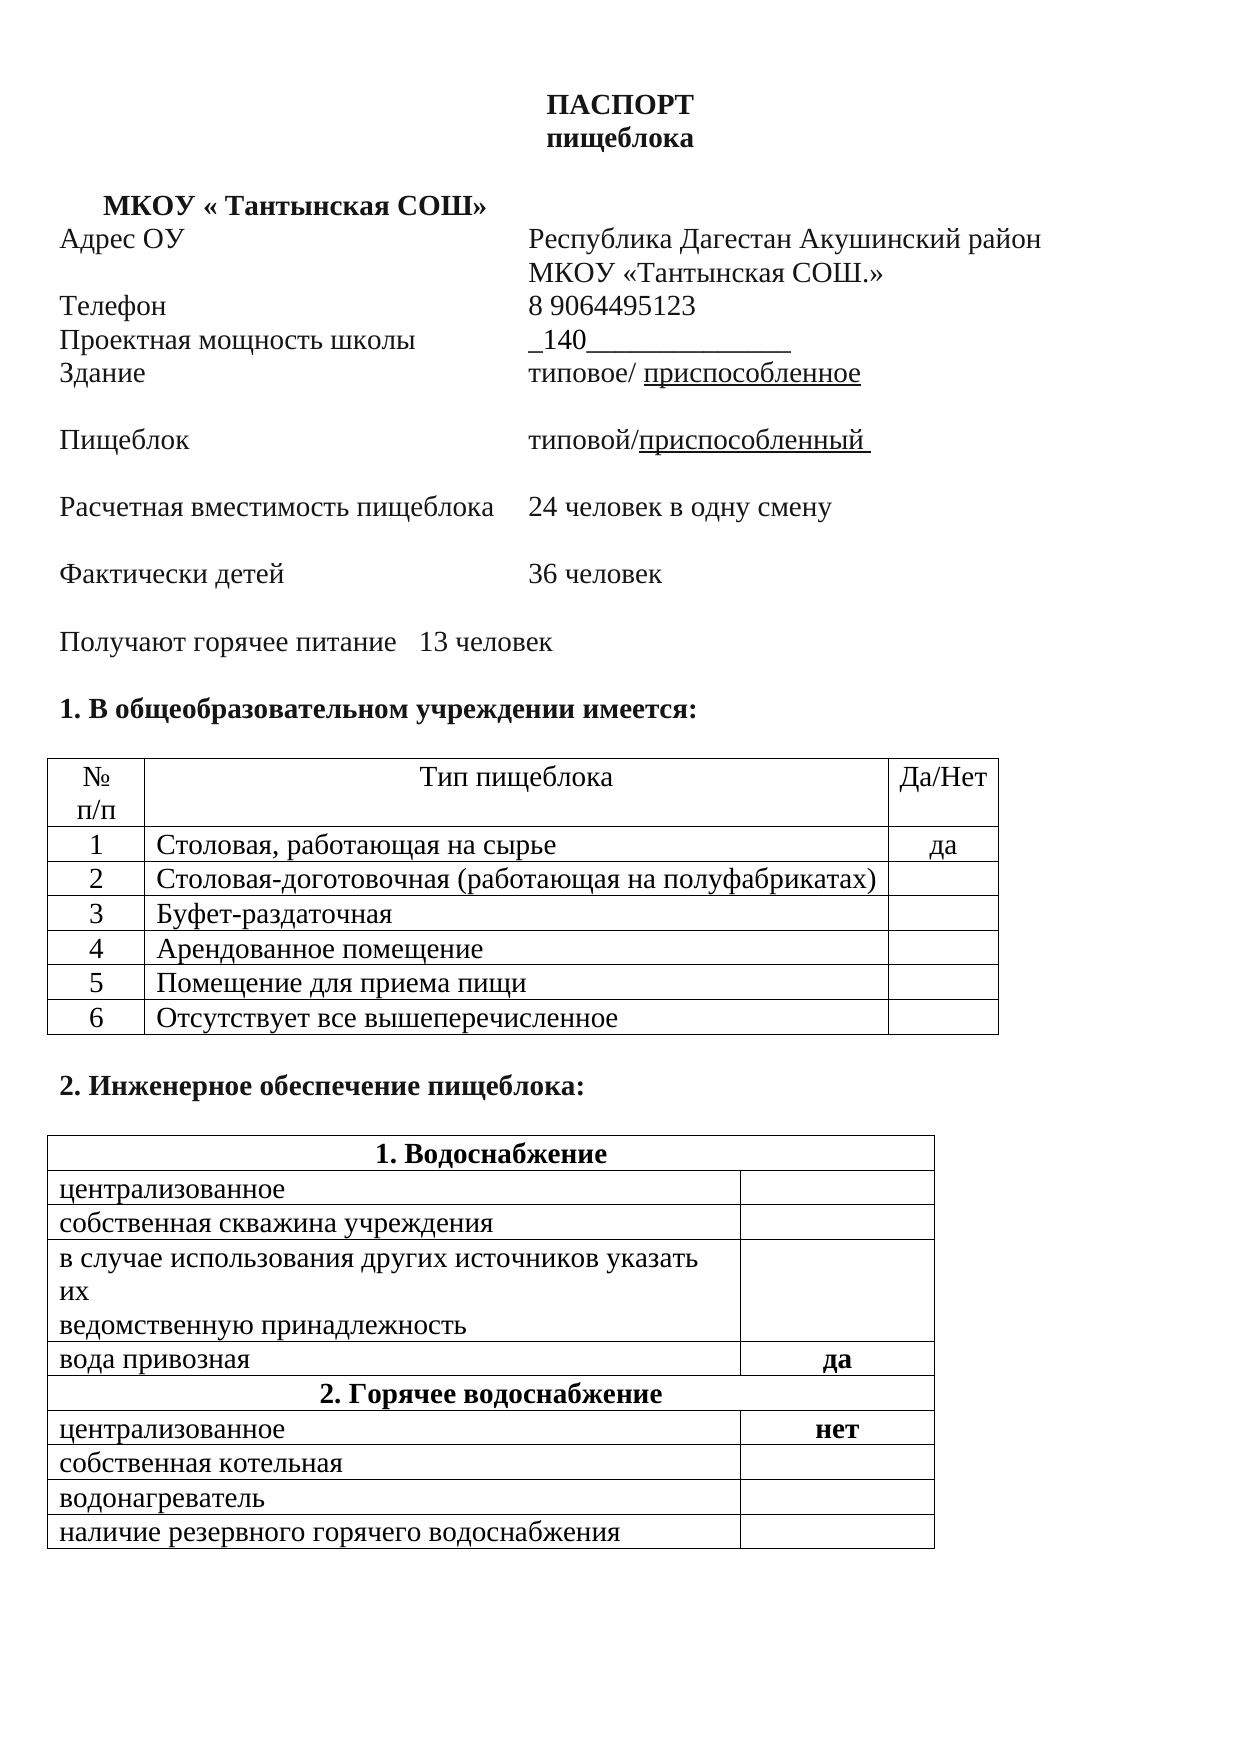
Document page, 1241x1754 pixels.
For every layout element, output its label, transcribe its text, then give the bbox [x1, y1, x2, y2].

table_cell 1 [48, 827, 144, 861]
text пищеблока [59, 121, 1181, 154]
table_cell [741, 1205, 934, 1239]
text 2. Инженерное обеспечение пищеблока: [59, 1068, 1181, 1102]
table_cell 36 человек [517, 557, 1240, 624]
table_cell нет [741, 1411, 934, 1444]
table_cell Арендованное помещение [145, 931, 888, 964]
table_cell [741, 1240, 934, 1341]
table_cell [741, 1515, 934, 1548]
table_cell 8 9064495123 _140______________ типовое/ приспособленное типовой/приспособленный [517, 288, 1240, 489]
table_cell [741, 1480, 934, 1513]
table_header № п/п [48, 759, 144, 826]
table_cell наличие резервного горячего водоснабжения [48, 1515, 740, 1548]
table_header Адрес ОУ [48, 221, 517, 288]
table_cell Расчетная вместимость пищеблока [48, 490, 517, 557]
table_cell Столовая-доготовочная (работающая на полуфабрикатах) [145, 862, 888, 895]
table_cell [889, 965, 998, 999]
text Получают горячее питание 13 человек [59, 624, 1181, 657]
table_cell [889, 862, 998, 895]
table_cell в случае использования других источников указать их ведомственную принадлежность [48, 1240, 740, 1341]
table_cell 2. Горячее водоснабжение [48, 1376, 934, 1410]
table_cell вода привозная [48, 1342, 740, 1375]
table_cell [889, 931, 998, 964]
table_cell 3 [48, 896, 144, 930]
table_cell 5 [48, 965, 144, 999]
text МКОУ « Тантынская СОШ» [59, 188, 1181, 221]
table_header Республика Дагестан Акушинский район МКОУ «Тантынская СОШ.» [517, 221, 1240, 288]
table_cell Фактически детей [48, 557, 517, 624]
table_header Тип пищеблока [145, 759, 888, 826]
table_cell 4 [48, 931, 144, 964]
table_cell да [741, 1342, 934, 1375]
table_cell да [889, 827, 998, 861]
table_cell собственная котельная [48, 1445, 740, 1479]
table_cell Помещение для приема пищи [145, 965, 888, 999]
table_cell 6 [48, 1000, 144, 1033]
table_cell 2 [48, 862, 144, 895]
table_header Да/Нет [889, 759, 998, 826]
table_cell Буфет-раздаточная [145, 896, 888, 930]
table_cell водонагреватель [48, 1480, 740, 1513]
table_cell [741, 1445, 934, 1479]
table_cell собственная скважина учреждения [48, 1205, 740, 1239]
table_cell централизованное [48, 1171, 740, 1204]
table_cell Телефон Проектная мощность школы Здание Пищеблок [48, 288, 517, 489]
table_cell централизованное [48, 1411, 740, 1444]
table_header 1. Водоснабжение [48, 1136, 934, 1170]
text 1. В общеобразовательном учреждении имеется: [59, 691, 1181, 724]
table_cell Отсутствует все вышеперечисленное [145, 1000, 888, 1033]
table_cell 24 человек в одну смену [517, 490, 1240, 557]
table_cell [889, 896, 998, 930]
text ПАСПОРТ [59, 87, 1181, 121]
table_cell [889, 1000, 998, 1033]
table_cell [741, 1171, 934, 1204]
table_cell Столовая, работающая на сырье [145, 827, 888, 861]
